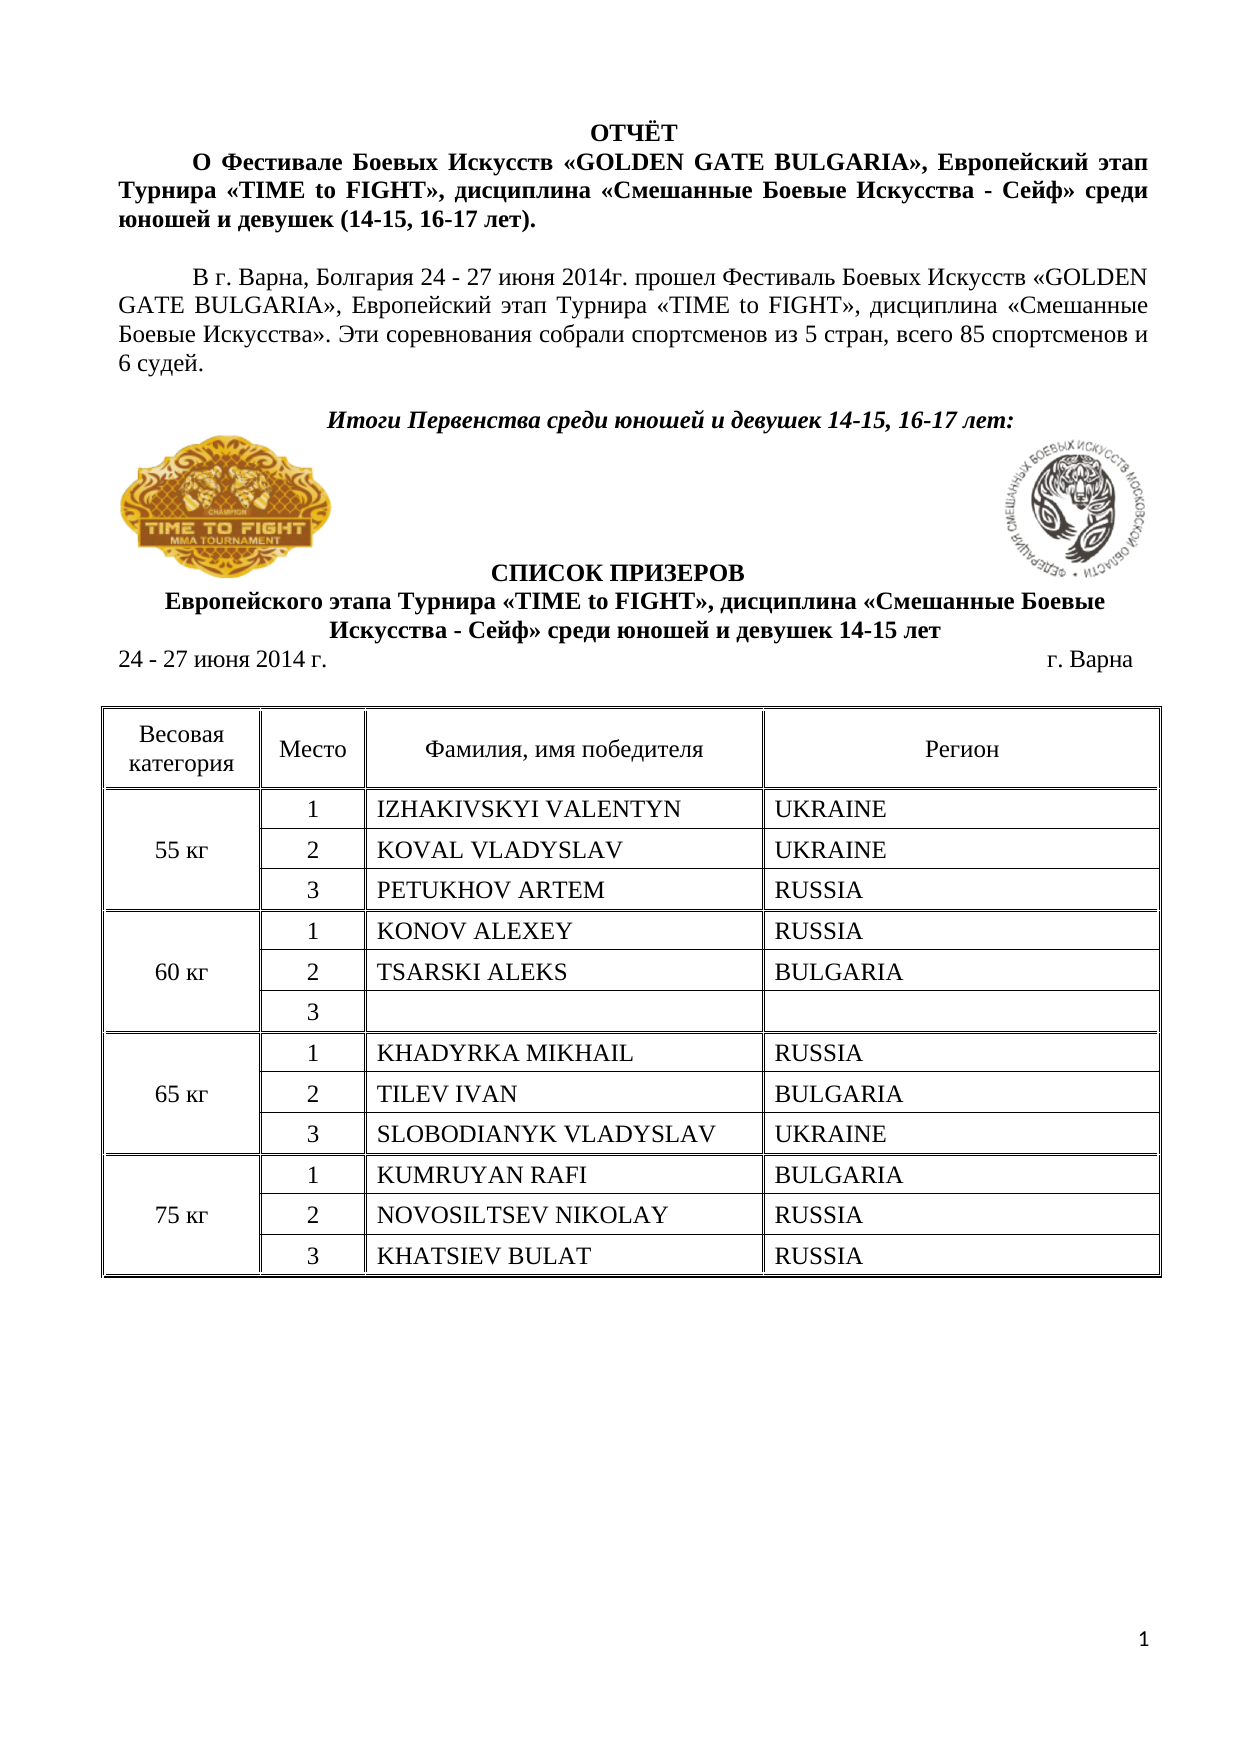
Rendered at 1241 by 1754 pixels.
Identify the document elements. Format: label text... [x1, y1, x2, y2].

table_cell BULGARIA [765, 950, 1159, 990]
text Итоги Первенства среди юношей и девушек 14-15, 16-17 лет: [118, 406, 1149, 434]
table_cell KHATSIEV BULAT [365, 1235, 763, 1274]
table_cell 3 [262, 1113, 364, 1152]
table_cell RUSSIA [763, 1235, 1159, 1274]
table_cell 55 кг [104, 787, 259, 909]
table_header Место [260, 709, 365, 787]
table_cell KOVAL VLADYSLAV [367, 829, 762, 868]
table_cell 3 [260, 1235, 365, 1274]
table_header Регион [763, 709, 1159, 787]
table_cell 2 [262, 950, 364, 990]
table_cell BULGARIA [765, 1153, 1159, 1193]
table_cell RUSSIA [765, 1031, 1159, 1071]
table_header Фамилия, имя победителя [365, 709, 763, 787]
table_cell 3 [262, 869, 364, 909]
table_cell RUSSIA [765, 869, 1159, 909]
table_cell TILEV IVAN [367, 1072, 762, 1112]
table_cell BULGARIA [765, 1072, 1159, 1112]
table_cell PETUKHOV ARTEM [367, 869, 762, 909]
table_cell [367, 991, 762, 1031]
text В г. Варна, Болгария 24 - 27 июня 2014г. прошел Фестиваль Боевых Искусств «GOLDEN GATE BULGARIA», Европейский этап Турнира «TIME to FIGHT», дисциплина «Смешанные Боевые Искусства». Эти соревнования собрали спортсменов из 5 стран, всего 85 спортсменов и 6 судей. [118, 262, 1149, 377]
table_cell 2 [262, 829, 364, 868]
table_cell 60 кг [104, 909, 259, 1031]
table_cell 2 [262, 1194, 364, 1234]
table_cell UKRAINE [765, 829, 1159, 868]
table_cell SLOBODIANYK VLADYSLAV [367, 1113, 762, 1152]
table_cell RUSSIA [765, 909, 1159, 949]
table_cell IZHAKIVSKYI VALENTYN [367, 790, 762, 827]
table_cell KONOV ALEXEY [367, 912, 762, 949]
table_cell 1 [262, 1034, 364, 1071]
table_cell 1 [262, 790, 364, 827]
table_cell 3 [262, 991, 364, 1031]
table_cell [765, 991, 1159, 1031]
text О Фестивале Боевых Искусств «GOLDEN GATE BULGARIA», Европейский этап Турнира «TIME to FIGHT», дисциплина «Смешанные Боевые Искусства - Сейф» среди юношей и девушек (14-15, 16-17 лет). [118, 147, 1149, 233]
table_cell TSARSKI ALEKS [367, 950, 762, 990]
text 24 - 27 июня 2014 г. г. Варна [118, 644, 1149, 673]
table_cell 1 [262, 912, 364, 949]
table_cell NOVOSILTSEV NIKOLAY [367, 1194, 762, 1234]
text Список призеров [118, 434, 1149, 586]
table_cell 75 кг [104, 1153, 260, 1274]
table_cell UKRAINE [765, 1113, 1159, 1152]
table_header Весовая категория [104, 709, 260, 787]
picture [1004, 439, 1148, 581]
text ОТЧЁТ [118, 118, 1149, 147]
table_cell 65 кг [104, 1031, 259, 1152]
table_cell RUSSIA [765, 1194, 1159, 1234]
table_cell 1 [262, 1156, 364, 1193]
table_cell UKRAINE [765, 787, 1159, 827]
table_cell KHADYRKA MIKHAIL [367, 1034, 762, 1071]
table_cell 2 [262, 1072, 364, 1112]
table_cell KUMRUYAN RAFI [367, 1156, 762, 1193]
text Европейского этапа Турнира «TIME to FIGHT», дисциплина «Смешанные Боевые Искусства - Сейф» среди юношей и девушек 14-15 лет [121, 586, 1149, 644]
